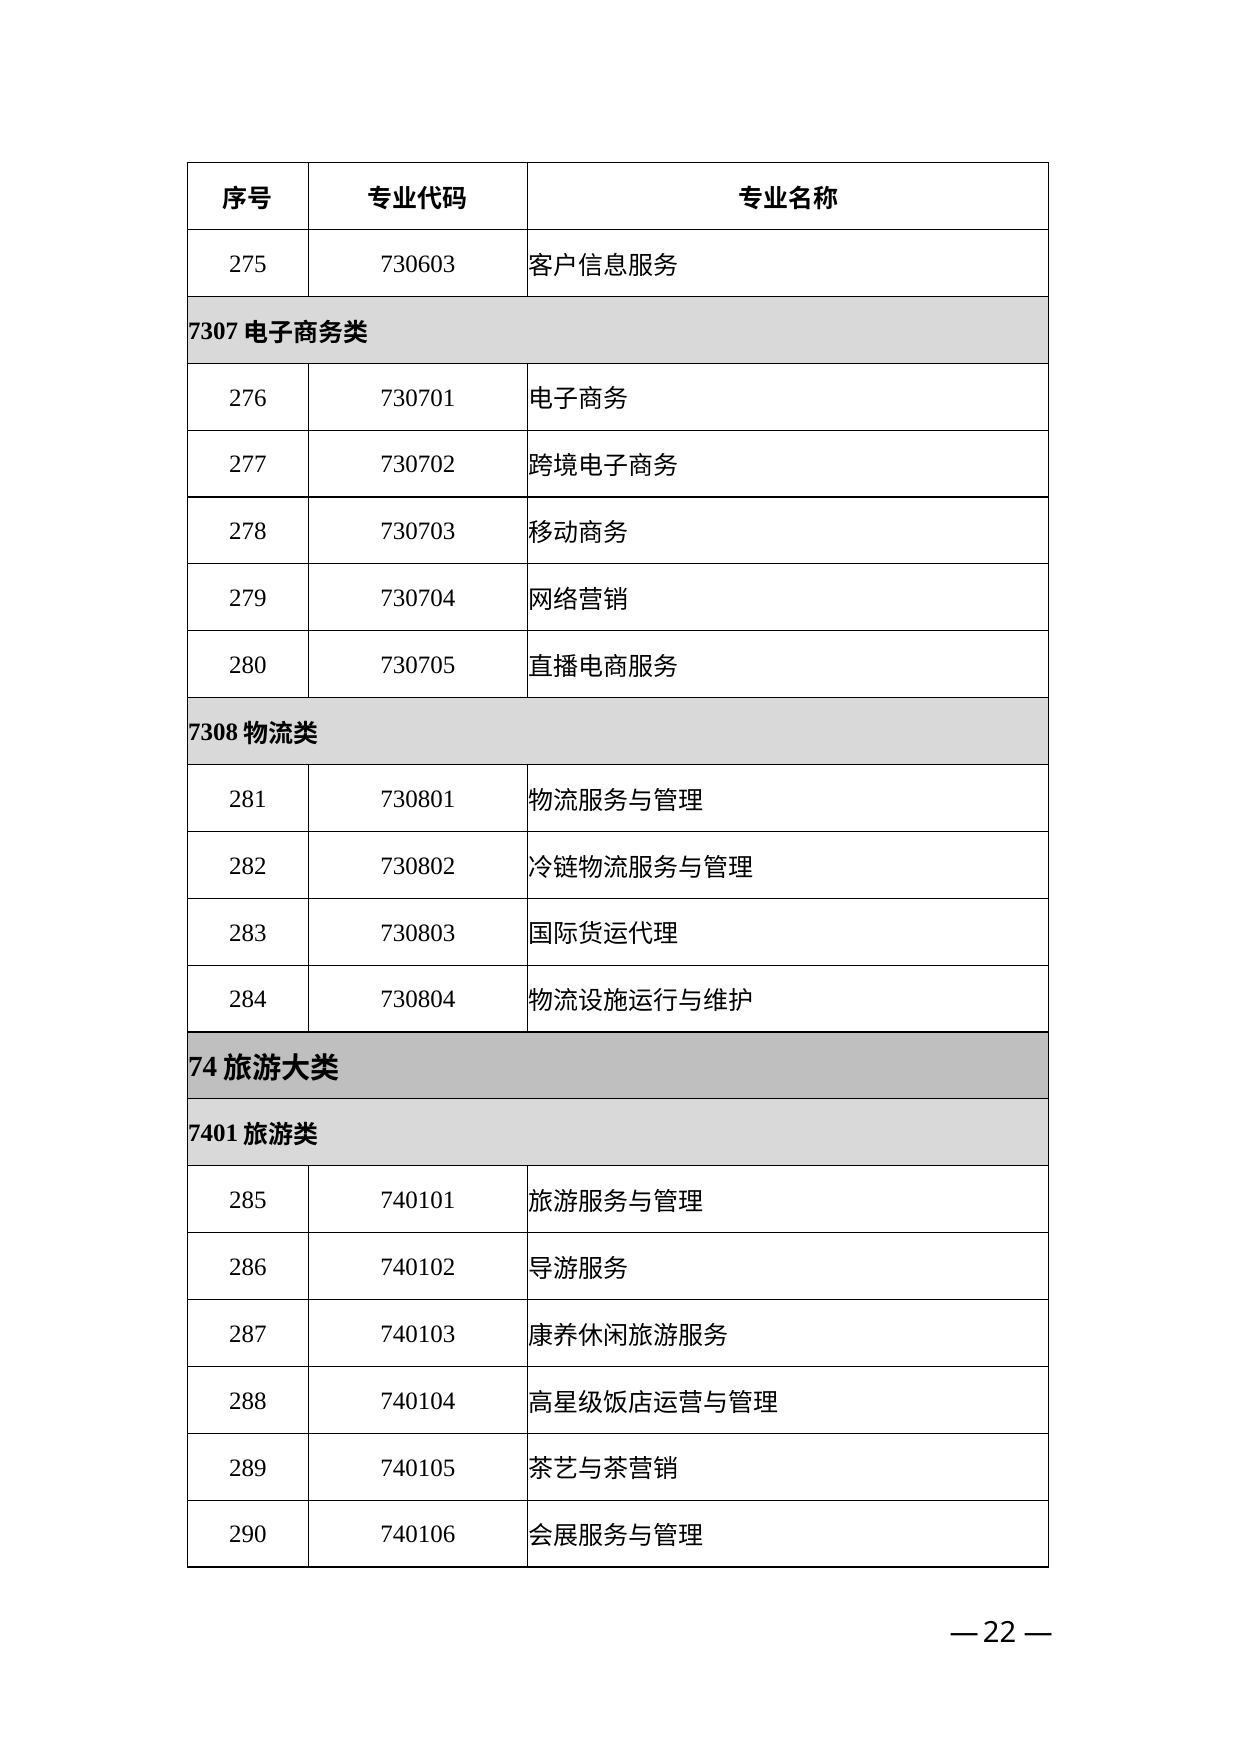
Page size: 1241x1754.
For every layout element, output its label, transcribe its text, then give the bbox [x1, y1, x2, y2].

table_header 专业名称 [528, 163, 1048, 229]
table_header 序号 [188, 163, 308, 229]
table_cell 730702 [309, 431, 527, 496]
table_cell 茶艺与茶营销 [528, 1434, 1048, 1499]
table_cell 730803 [309, 899, 527, 964]
table_cell 288 [188, 1367, 308, 1433]
table_cell 283 [188, 899, 308, 964]
table_cell 740101 [309, 1166, 527, 1232]
table_cell 285 [188, 1166, 308, 1232]
table_cell 730701 [309, 364, 527, 429]
table_cell 74旅游大类 [188, 1033, 1048, 1098]
table_cell 276 [188, 364, 308, 429]
table_cell 7307电子商务类 [188, 297, 1048, 363]
table_header 专业代码 [309, 163, 527, 229]
table_cell 281 [188, 765, 308, 831]
table_cell 275 [188, 230, 308, 296]
table_cell 730705 [309, 631, 527, 697]
table_cell 730603 [309, 230, 527, 296]
table_cell 740105 [309, 1434, 527, 1499]
table_cell 网络营销 [528, 564, 1048, 630]
table_cell 287 [188, 1300, 308, 1366]
table_cell 730703 [309, 498, 527, 563]
table_cell 740104 [309, 1367, 527, 1433]
table_cell 290 [188, 1501, 308, 1566]
table_cell 高星级饭店运营与管理 [528, 1367, 1048, 1433]
table_cell 旅游服务与管理 [528, 1166, 1048, 1232]
table_cell 7401旅游类 [188, 1099, 1048, 1165]
table_cell 277 [188, 431, 308, 496]
table_cell 289 [188, 1434, 308, 1499]
table_cell 282 [188, 832, 308, 898]
table_cell 冷链物流服务与管理 [528, 832, 1048, 898]
table_cell 730801 [309, 765, 527, 831]
table_cell 740102 [309, 1233, 527, 1299]
table_cell 279 [188, 564, 308, 630]
table_cell 730704 [309, 564, 527, 630]
table_cell 280 [188, 631, 308, 697]
table_cell 国际货运代理 [528, 899, 1048, 964]
table_cell 740103 [309, 1300, 527, 1366]
table_cell 286 [188, 1233, 308, 1299]
table_cell 740106 [309, 1501, 527, 1566]
table_cell 278 [188, 498, 308, 563]
table_cell 直播电商服务 [528, 631, 1048, 697]
table_cell 730804 [309, 966, 527, 1031]
table_cell 导游服务 [528, 1233, 1048, 1299]
table_cell 284 [188, 966, 308, 1031]
table_cell 物流设施运行与维护 [528, 966, 1048, 1031]
table_cell 跨境电子商务 [528, 431, 1048, 496]
table_cell 会展服务与管理 [528, 1501, 1048, 1566]
table_cell 客户信息服务 [528, 230, 1048, 296]
table_cell 康养休闲旅游服务 [528, 1300, 1048, 1366]
table_cell 移动商务 [528, 498, 1048, 563]
table_cell 电子商务 [528, 364, 1048, 429]
table_cell 7308物流类 [188, 698, 1048, 764]
table_cell 730802 [309, 832, 527, 898]
table_cell 物流服务与管理 [528, 765, 1048, 831]
